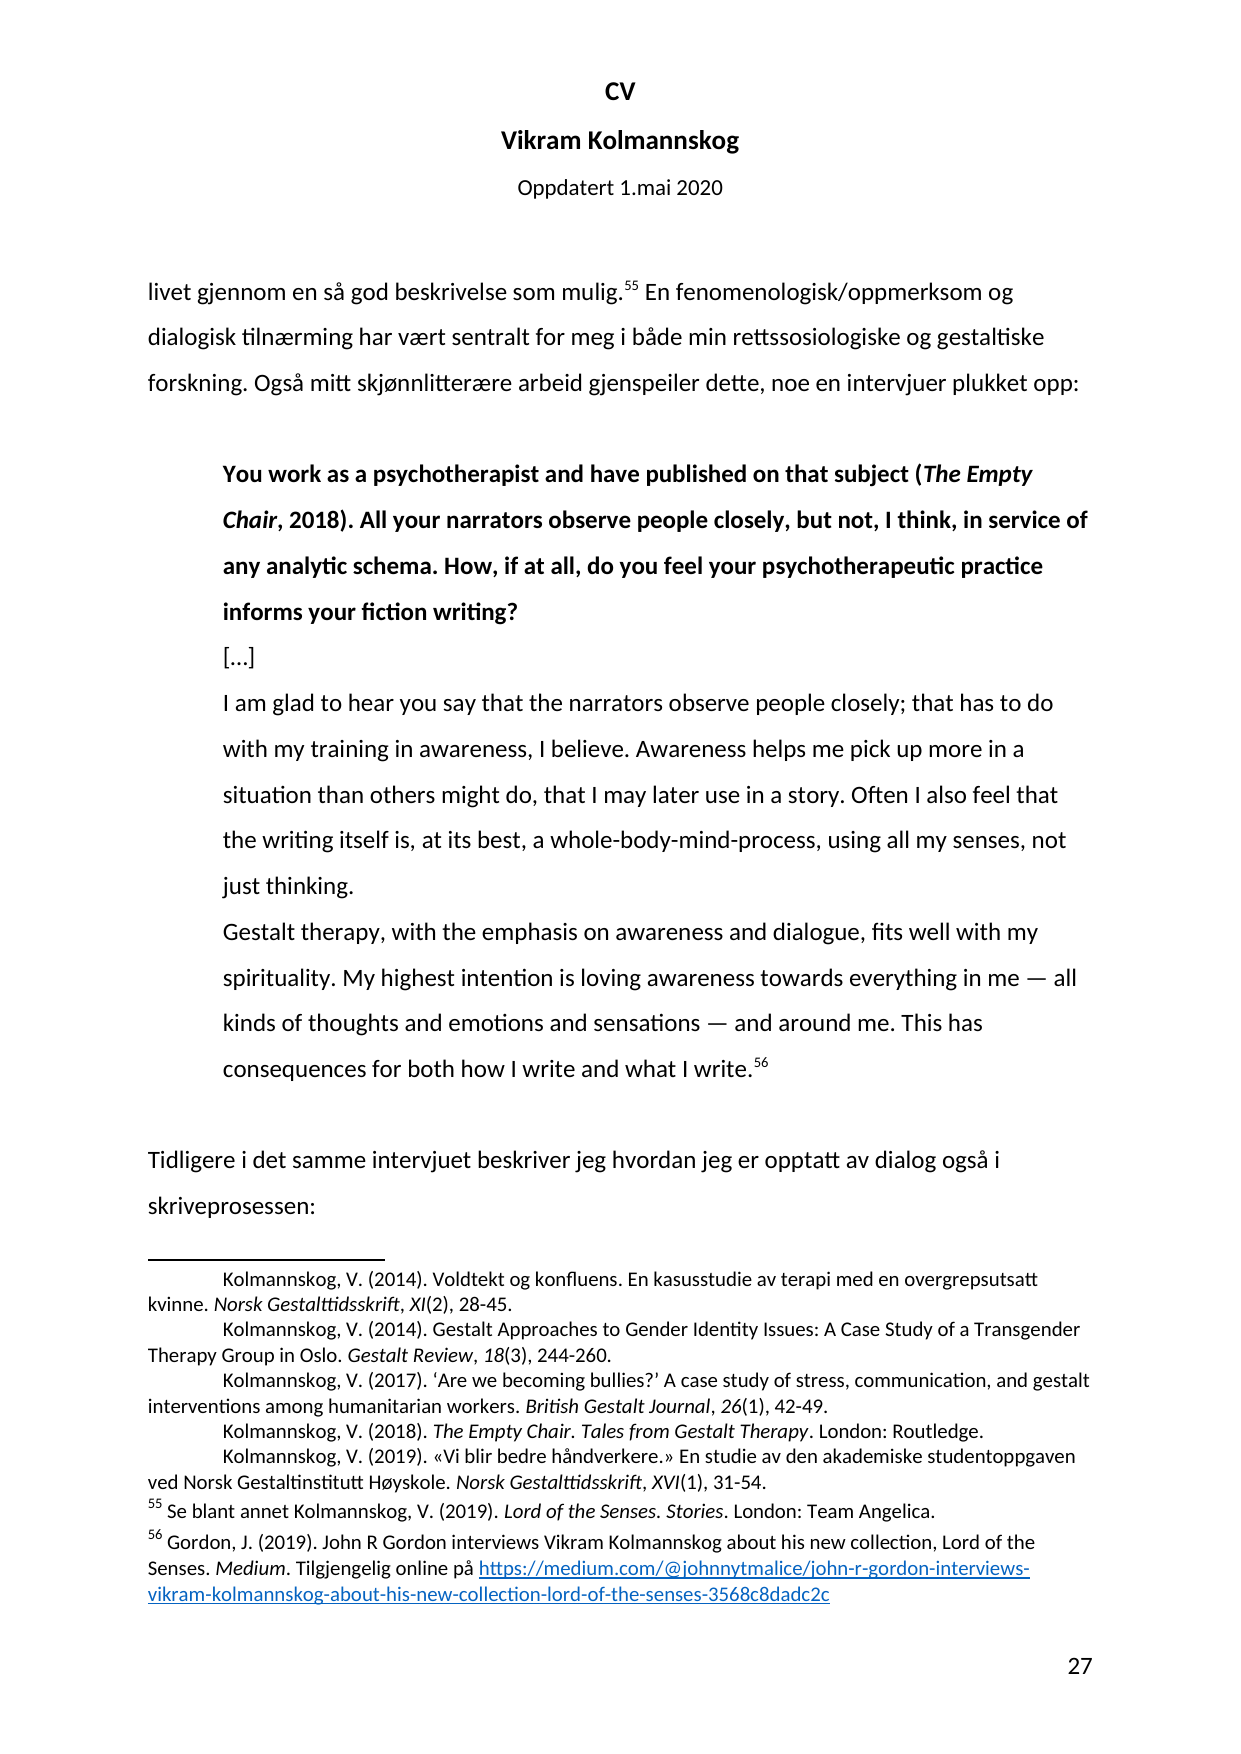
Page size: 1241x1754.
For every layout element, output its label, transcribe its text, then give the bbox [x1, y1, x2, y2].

text You work as a psychotherapist and have published on that subject (The Empty Chair, 2018). All your narrators observe people closely, but not, I think, in service of any analytic schema. How, if at all, do you feel your psychotherapeutic practice informs your fiction writing? [223, 459, 1093, 626]
text I am glad to hear you say that the narrators observe people closely; that has to do with my training in awareness, I believe. Awareness helps me pick up more in a situation than others might do, that I may later use in a story. Often I also feel that the writing itself is, at its best, a whole-body-mind-process, using all my senses, not just thinking. [223, 687, 1093, 901]
text Tidligere i det samme intervjuet beskriver jeg hvordan jeg er opptatt av dialog også i skriveprosessen: [148, 1144, 1093, 1221]
text Gestalt therapy, with the emphasis on awareness and dialogue, fits well with my spirituality. My highest intention is loving awareness towards everything in me — all kinds of thoughts and emotions and sensations — and around me. This has consequences for both how I write and what I write. [223, 916, 1093, 1084]
text […] [148, 642, 1093, 672]
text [148, 276, 1093, 398]
